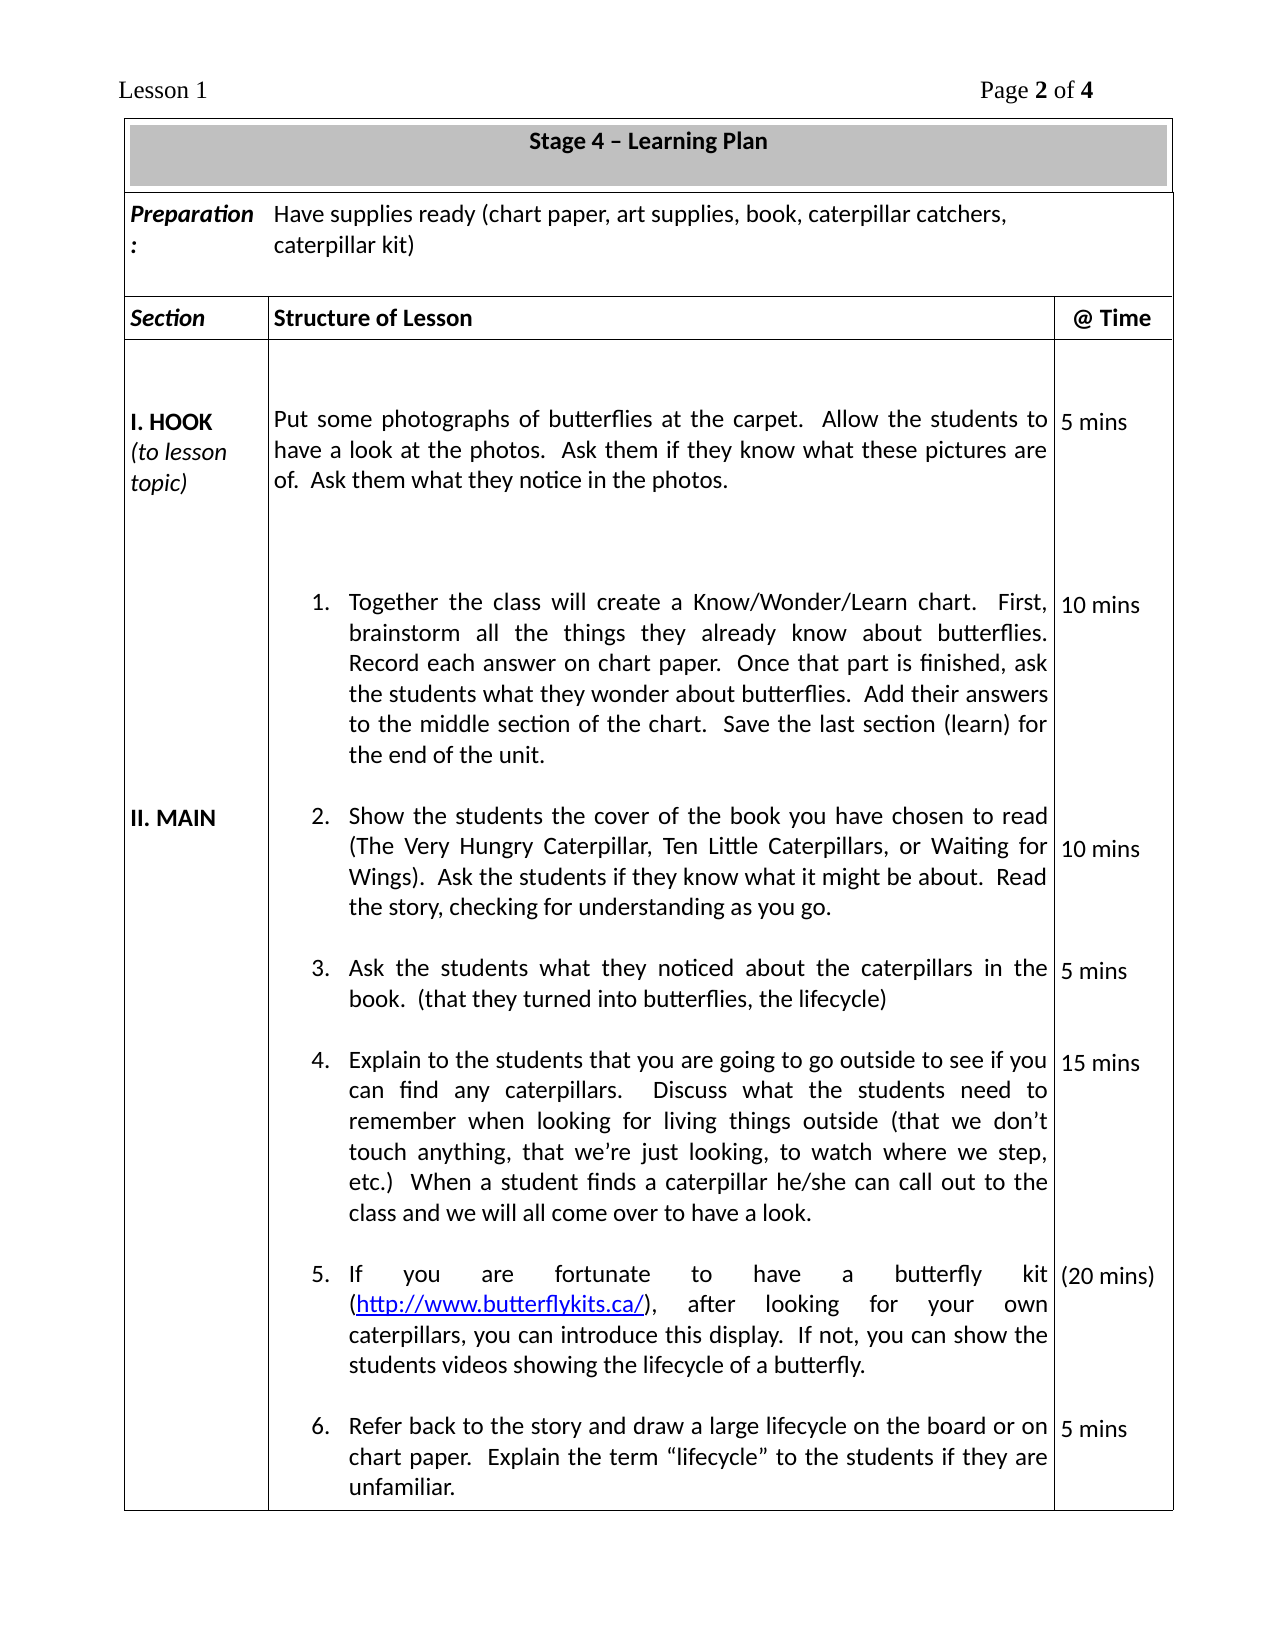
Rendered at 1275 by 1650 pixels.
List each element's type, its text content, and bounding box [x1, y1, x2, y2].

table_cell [1055, 339, 1173, 1510]
table_cell Preparation: [125, 193, 268, 296]
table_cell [125, 340, 268, 1510]
table_cell Section [125, 297, 268, 339]
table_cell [269, 340, 1054, 1510]
table_cell Structure of Lesson [269, 297, 1054, 339]
table_cell [1055, 193, 1173, 296]
table_cell @ Time [1055, 296, 1173, 339]
table_header Stage 4 – Learning Plan [125, 119, 1172, 192]
table_cell Have supplies ready (chart paper, art supplies, book, caterpillar catchers, caterpillar kit) [268, 193, 1054, 296]
